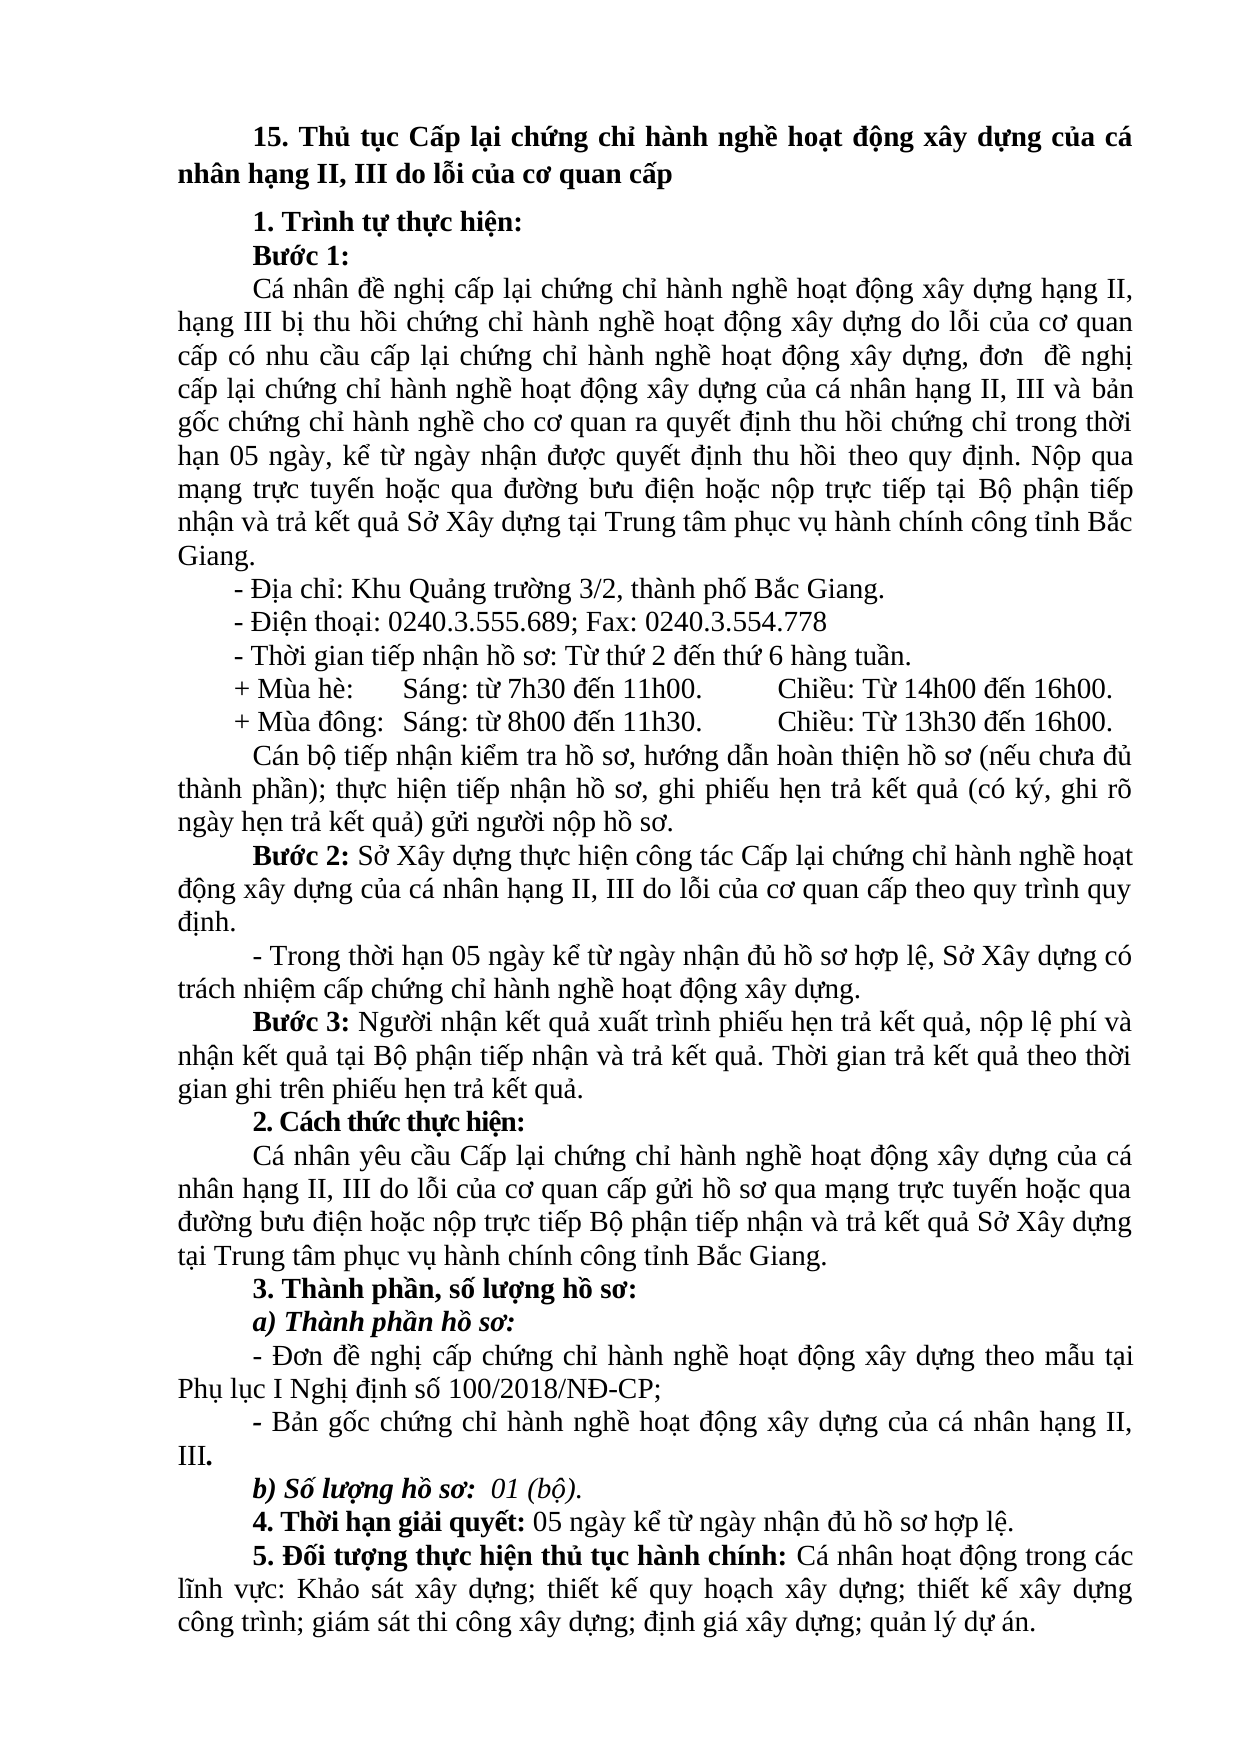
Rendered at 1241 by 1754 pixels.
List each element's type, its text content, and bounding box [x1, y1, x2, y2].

text Bước 3: Người nhận kết quả xuất trình phiếu hẹn trả kết quả, nộp lệ phí và nhận kết quả tại Bộ phận tiếp nhận và trả kết quả. Thời gian trả kết quả theo thời gian ghi trên phiếu hẹn trả kết quả. [177, 1005, 1134, 1105]
text a) Thành phần hồ sơ: [177, 1305, 1134, 1338]
text 1. Trình tự thực hiện: [177, 205, 1134, 238]
text Cán bộ tiếp nhận kiểm tra hồ sơ, hướng dẫn hoàn thiện hồ sơ (nếu chưa đủ thành phần); thực hiện tiếp nhận hồ sơ, ghi phiếu hẹn trả kết quả (có ký, ghi rõ ngày hẹn trả kết quả) gửi người nộp hồ sơ. [177, 738, 1134, 838]
text - Đơn đề nghị cấp chứng chỉ hành nghề hoạt động xây dựng theo mẫu tại Phụ lục I Nghị định số 100/2018/NĐ-CP; [177, 1338, 1134, 1405]
text Bước 2: Sở Xây dựng thực hiện công tác Cấp lại chứng chỉ hành nghề hoạt động xây dựng của cá nhân hạng II, III do lỗi của cơ quan cấp theo quy trình quy định. [177, 838, 1134, 938]
text - Điện thoại: 0240.3.555.689; Fax: 0240.3.554.778 [177, 605, 1134, 638]
text 3. Thành phần, số lượng hồ sơ: [177, 1272, 1134, 1305]
text Bước 1: [177, 238, 1134, 272]
text Cá nhân đề nghị cấp lại chứng chỉ hành nghề hoạt động xây dựng hạng II, hạng III bị thu hồi chứng chỉ hành nghề hoạt động xây dựng do lỗi của cơ quan cấp có nhu cầu cấp lại chứng chỉ hành nghề hoạt động xây dựng, đơn đề nghị cấp lại chứng chỉ hành nghề hoạt động xây dựng của cá nhân hạng II, III và bản gốc chứng chỉ hành nghề cho cơ quan ra quyết định thu hồi chứng chỉ trong thời hạn 05 ngày, kể từ ngày nhận được quyết định thu hồi theo quy định. Nộp qua mạng trực tuyến hoặc qua đường bưu điện hoặc nộp trực tiếp tại Bộ phận tiếp nhận và trả kết quả Sở Xây dựng tại Trung tâm phục vụ hành chính công tỉnh Bắc Giang. [177, 438, 1134, 572]
text 2. Cách thức thực hiện: [177, 1105, 1134, 1138]
text + Mùa đông: Sáng: từ 8h00 đến 11h30. Chiều: Từ 13h30 đến 16h00. [177, 705, 1134, 738]
text - Thời gian tiếp nhận hồ sơ: Từ thứ 2 đến thứ 6 hàng tuần. [177, 638, 1134, 672]
text - Địa chỉ: Khu Quảng trường 3/2, thành phố Bắc Giang. [177, 572, 1134, 605]
text + Mùa hè: Sáng: từ 7h30 đến 11h00. Chiều: Từ 14h00 đến 16h00. [177, 672, 1134, 705]
text - Bản gốc chứng chỉ hành nghề hoạt động xây dựng của cá nhân hạng II, III. [177, 1405, 1134, 1472]
text b) Số lượng hồ sơ: 01 (bộ). [177, 1472, 1134, 1505]
text Cá nhân yêu cầu Cấp lại chứng chỉ hành nghề hoạt động xây dựng của cá nhân hạng II, III do lỗi của cơ quan cấp gửi hồ sơ qua mạng trực tuyến hoặc qua đường bưu điện hoặc nộp trực tiếp Bộ phận tiếp nhận và trả kết quả Sở Xây dựng tại Trung tâm phục vụ hành chính công tỉnh Bắc Giang. [177, 1138, 1134, 1272]
text - Trong thời hạn 05 ngày kể từ ngày nhận đủ hồ sơ hợp lệ, Sở Xây dựng có trách nhiệm cấp chứng chỉ hành nghề hoạt động xây dựng. [177, 938, 1134, 1005]
text 15. Thủ tục Cấp lại chứng chỉ hành nghề hoạt động xây dựng của cá nhân hạng II, III do lỗi của cơ quan cấp [177, 119, 1134, 189]
text 4. Thời hạn giải quyết: 05 ngày kể từ ngày nhận đủ hồ sơ hợp lệ. [177, 1505, 1134, 1538]
text 5. Đối tượng thực hiện thủ tục hành chính: Cá nhân hoạt động trong các lĩnh vực: Khảo sát xây dựng; thiết kế quy hoạch xây dựng; thiết kế xây dựng công trình; giám sát thi công xây dựng; định giá xây dựng; quản lý dự án. [177, 1538, 1134, 1638]
text Cá nhân đề nghị cấp lại chứng chỉ hành nghề hoạt động xây dựng hạng II, hạng III bị thu hồi chứng chỉ hành nghề hoạt động xây dựng do lỗi của cơ quan cấp có nhu cầu cấp lại chứng chỉ hành nghề hoạt động xây dựng, đơn đề nghị cấp lại chứng chỉ hành nghề hoạt động xây dựng của cá nhân hạng II, III và bản gốc chứng chỉ hành nghề cho cơ quan ra quyết định thu hồi chứng chỉ trong thời hạn 05 ngày, kể từ ngày nhận được quyết định thu hồi theo quy định. Nộp qua mạng trực tuyến hoặc qua đường bưu điện hoặc nộp trực tiếp tại Bộ phận tiếp nhận và trả kết quả Sở Xây dựng tại Trung tâm phục vụ hành chính công tỉnh Bắc Giang. [177, 272, 1134, 338]
